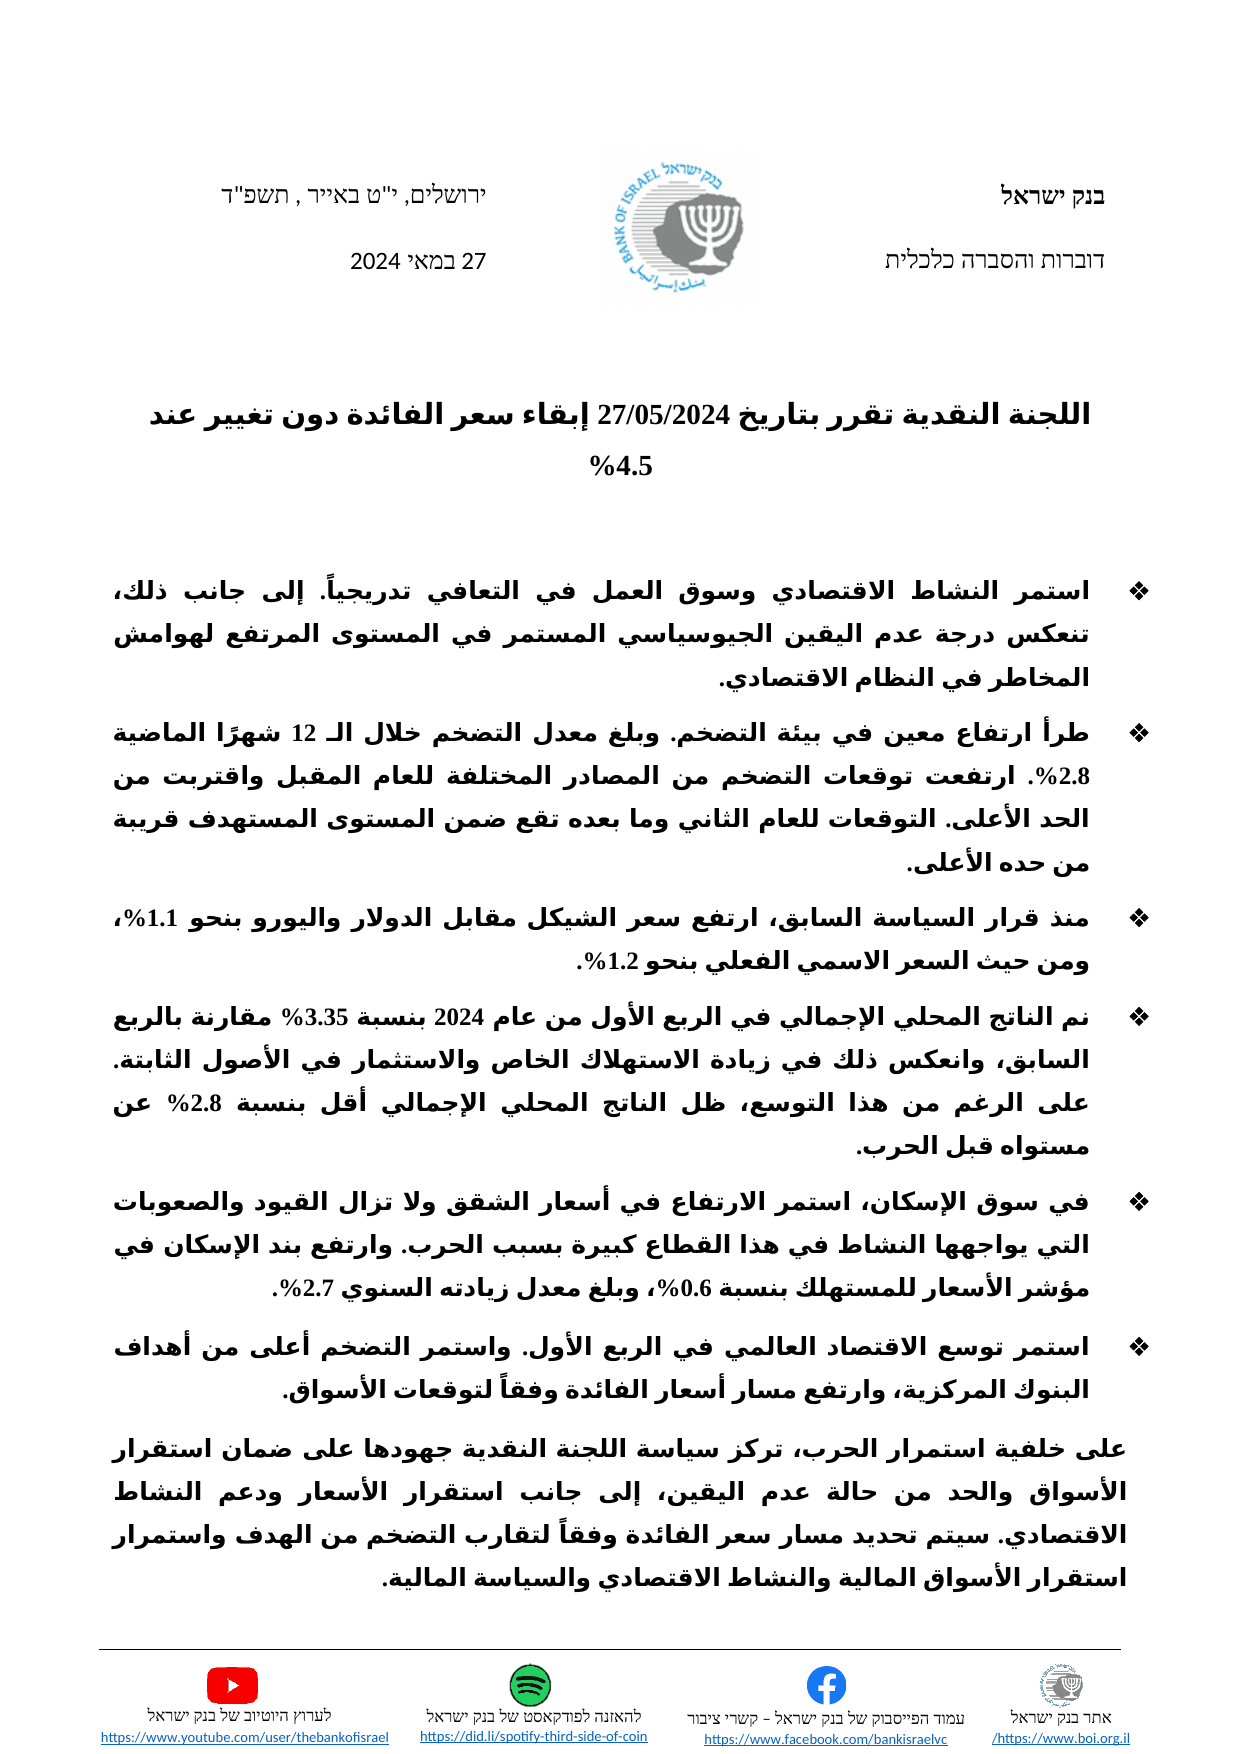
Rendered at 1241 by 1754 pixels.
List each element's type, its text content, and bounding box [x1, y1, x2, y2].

list استمر النشاط الاقتصادي وسوق العمل في التعافي تدريجياً. إلى جانب ذلك، تنعكس درجة عدم اليقين الجيوسياسي المستمر في المستوى المرتفع لهوامش المخاطر في النظام الاقتصادي. [112, 576, 1128, 691]
list استمر توسع الاقتصاد العالمي في الربع الأول. واستمر التضخم أعلى من أهداف البنوك المركزية، وارتفع مسار أسعار الفائدة وفقاً لتوقعات الأسواق. [112, 1332, 1128, 1404]
picture [806, 1665, 847, 1705]
table_header [498, 150, 768, 339]
picture [601, 150, 757, 306]
text على خلفية استمرار الحرب، تركز سياسة اللجنة النقدية جهودها على ضمان استقرار الأسواق والحد من حالة عدم اليقين، إلى جانب استقرار الأسعار ودعم النشاط الاقتصادي. سيتم تحديد مسار سعر الفائدة وفقاً لتقارب التضخم من الهدف واستمرار استقرار الأسواق المالية والنشاط الاقتصادي والسياسة المالية. [112, 1434, 1128, 1592]
text اللجنة النقدية تقرر بتاريخ 27/05/2024 إبقاء سعر الفائدة دون تغيير عند 4.5% [112, 397, 1128, 481]
list نم الناتج المحلي الإجمالي في الربع الأول من عام 2024 بنسبة 3.35% مقارنة بالربع السابق، وانعكس ذلك في زيادة الاستهلاك الخاص والاستثمار في الأصول الثابتة. على الرغم من هذا التوسع، ظل الناتج المحلي الإجمالي أقل بنسبة 2.8% عن مستواه قبل الحرب. [112, 1002, 1128, 1160]
table_header בנק ישראל דוברות והסברה כלכלית [768, 150, 1116, 339]
picture [205, 1666, 260, 1707]
list منذ قرار السياسة السابق، ارتفع سعر الشيكل مقابل الدولار واليورو بنحو 1.1%، ومن حيث السعر الاسمي الفعلي بنحو 1.2%. [112, 903, 1128, 975]
table_header ‏ירושלים‏, י"ט באייר , תשפ"ד ‏27 במאי 2024 [124, 150, 498, 339]
list في سوق الإسكان، استمر الارتفاع في أسعار الشقق ولا تزال القيود والصعوبات التي يواجهها النشاط في هذا القطاع كبيرة بسبب الحرب. وارتفع بند الإسكان في مؤشر الأسعار للمستهلك بنسبة 0.6%، وبلغ معدل زيادته السنوي 2.7%. [112, 1187, 1128, 1302]
picture [1035, 1659, 1087, 1711]
list طرأ ارتفاع معين في بيئة التضخم. وبلغ معدل التضخم خلال الـ 12 شهرًا الماضية 2.8%. ارتفعت توقعات التضخم من المصادر المختلفة للعام المقبل واقتربت من الحد الأعلى. التوقعات للعام الثاني وما بعده تقع ضمن المستوى المستهدف قريبة من حده الأعلى. [112, 718, 1128, 876]
picture [508, 1663, 552, 1707]
